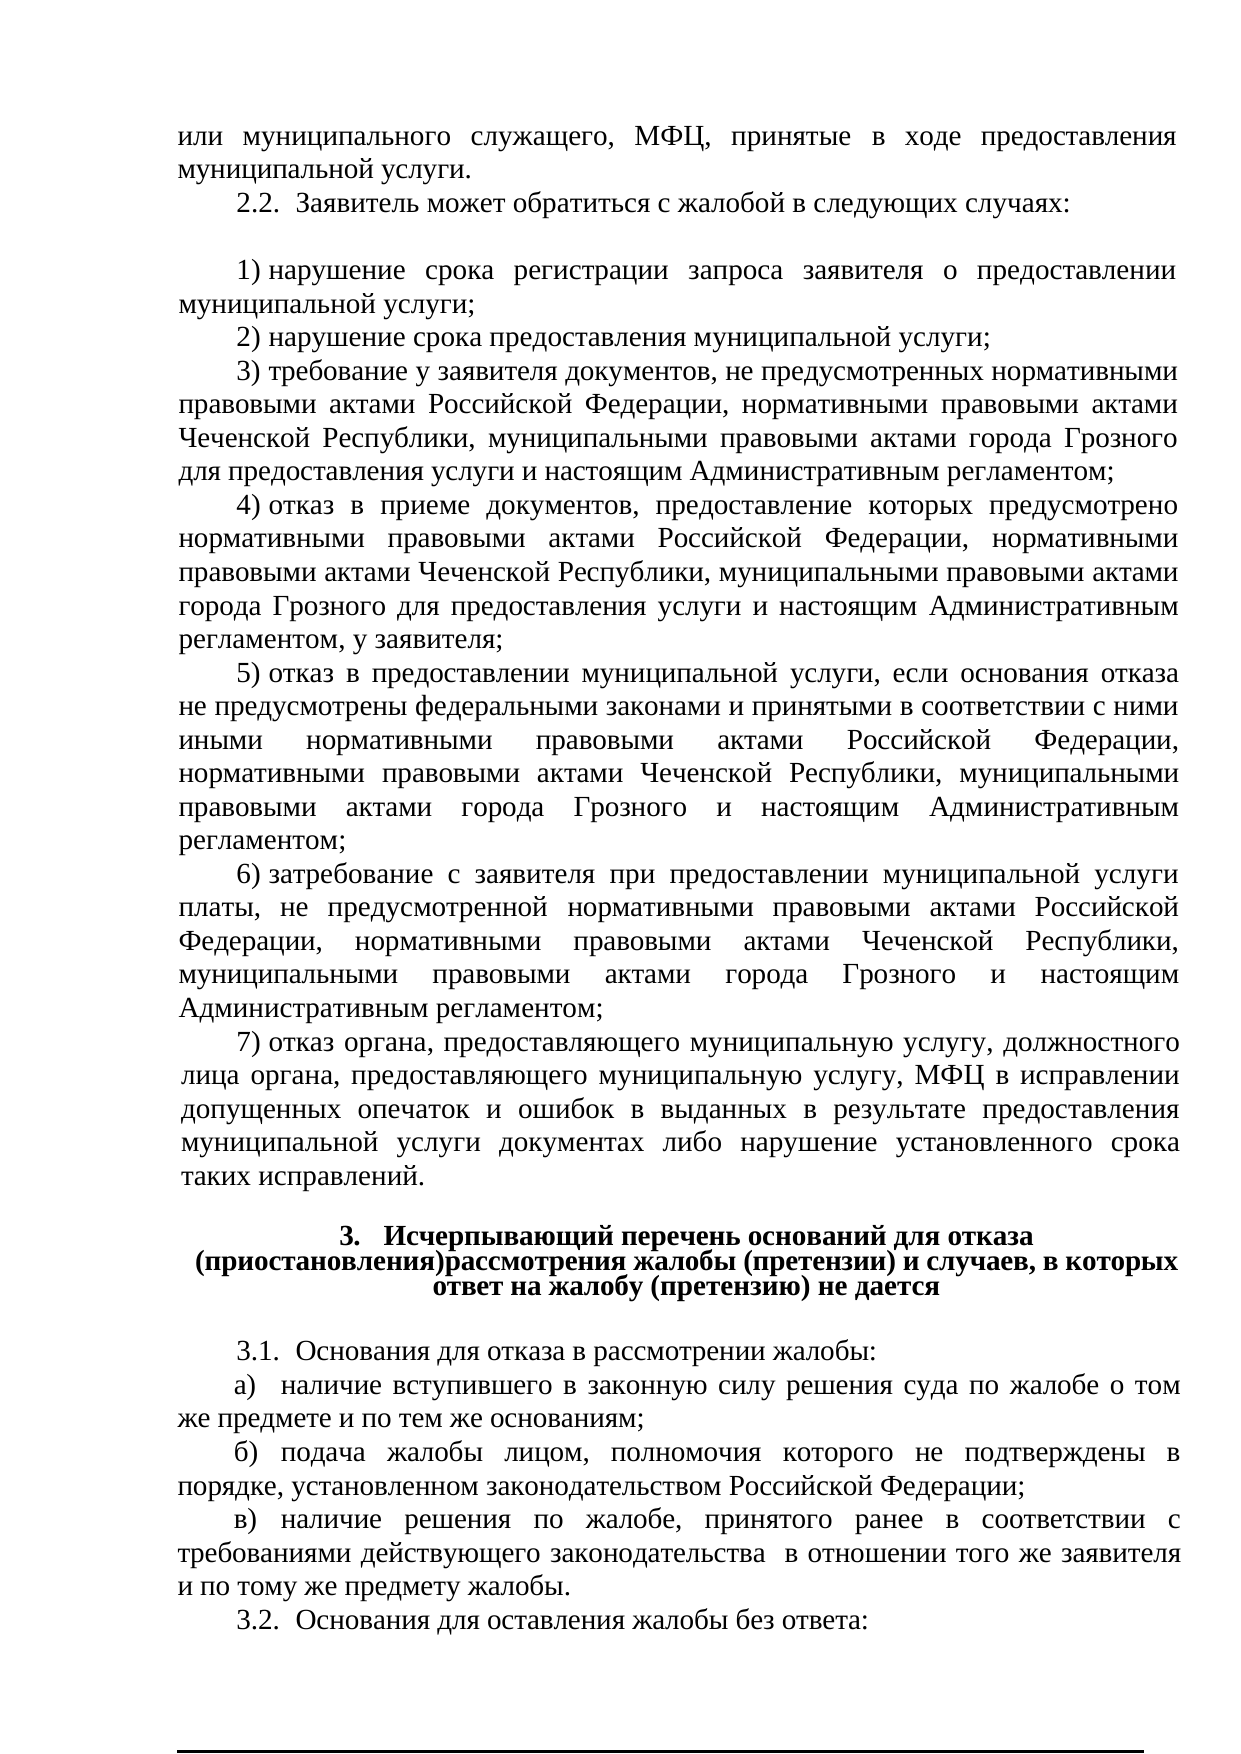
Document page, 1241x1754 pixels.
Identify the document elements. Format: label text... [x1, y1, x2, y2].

text 3.1. Основания для отказа в рассмотрении жалобы: [192, 1333, 1181, 1367]
text а) наличие вступившего в законную силу решения суда по жалобе о том же предмете и по тем же основаниям; [177, 1367, 1181, 1434]
list нарушение срока регистрации запроса заявителя о предоставлении муниципальной услуги; [178, 252, 1177, 319]
list затребование с заявителя при предоставлении муниципальной услуги платы, не предусмотренной нормативными правовыми актами Российской Федерации, нормативными правовыми актами Чеченской Республики, муниципальными правовыми актами города Грозного и настоящим Административным регламентом; [178, 856, 1179, 1024]
text в) наличие решения по жалобе, принятого ранее в соответствии с требованиями действующего законодательства в отношении того же заявителя и по тому же предмету жалобы. [177, 1501, 1181, 1602]
text 2.2. Заявитель может обратиться с жалобой в следующих случаях: [177, 185, 1181, 219]
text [177, 118, 1177, 185]
text 3. Исчерпывающий перечень оснований для отказа (приостановления)рассмотрения жалобы (претензии) и случаев, в которых ответ на жалобу (претензию) не дается [192, 1225, 1181, 1300]
list отказ органа, предоставляющего муниципальную услугу, должностного лица органа, предоставляющего муниципальную услугу, МФЦ в исправлении допущенных опечаток и ошибок в выданных в результате предоставления муниципальной услуги документах либо нарушение установленного срока таких исправлений. [181, 1024, 1181, 1191]
list отказ в приеме документов, предоставление которых предусмотрено нормативными правовыми актами Российской Федерации, нормативными правовыми актами Чеченской Республики, муниципальными правовыми актами города Грозного для предоставления услуги и настоящим Административным регламентом, у заявителя; [178, 487, 1179, 655]
list нарушение срока предоставления муниципальной услуги; [236, 319, 1181, 353]
text б) подача жалобы лицом, полномочия которого не подтверждены в порядке, установленном законодательством Российской Федерации; [177, 1434, 1181, 1501]
text 3.2. Основания для оставления жалобы без ответа: [192, 1602, 1181, 1635]
list отказ в предоставлении муниципальной услуги, если основания отказа не предусмотрены федеральными законами и принятыми в соответствии с ними иными нормативными правовыми актами Российской Федерации, нормативными правовыми актами Чеченской Республики, муниципальными правовыми актами города Грозного и настоящим Административным регламентом; [178, 655, 1179, 856]
list требование у заявителя документов, не предусмотренных нормативными правовыми актами Российской Федерации, нормативными правовыми актами Чеченской Республики, муниципальными правовыми актами города Грозного для предоставления услуги и настоящим Административным регламентом; [178, 353, 1178, 487]
